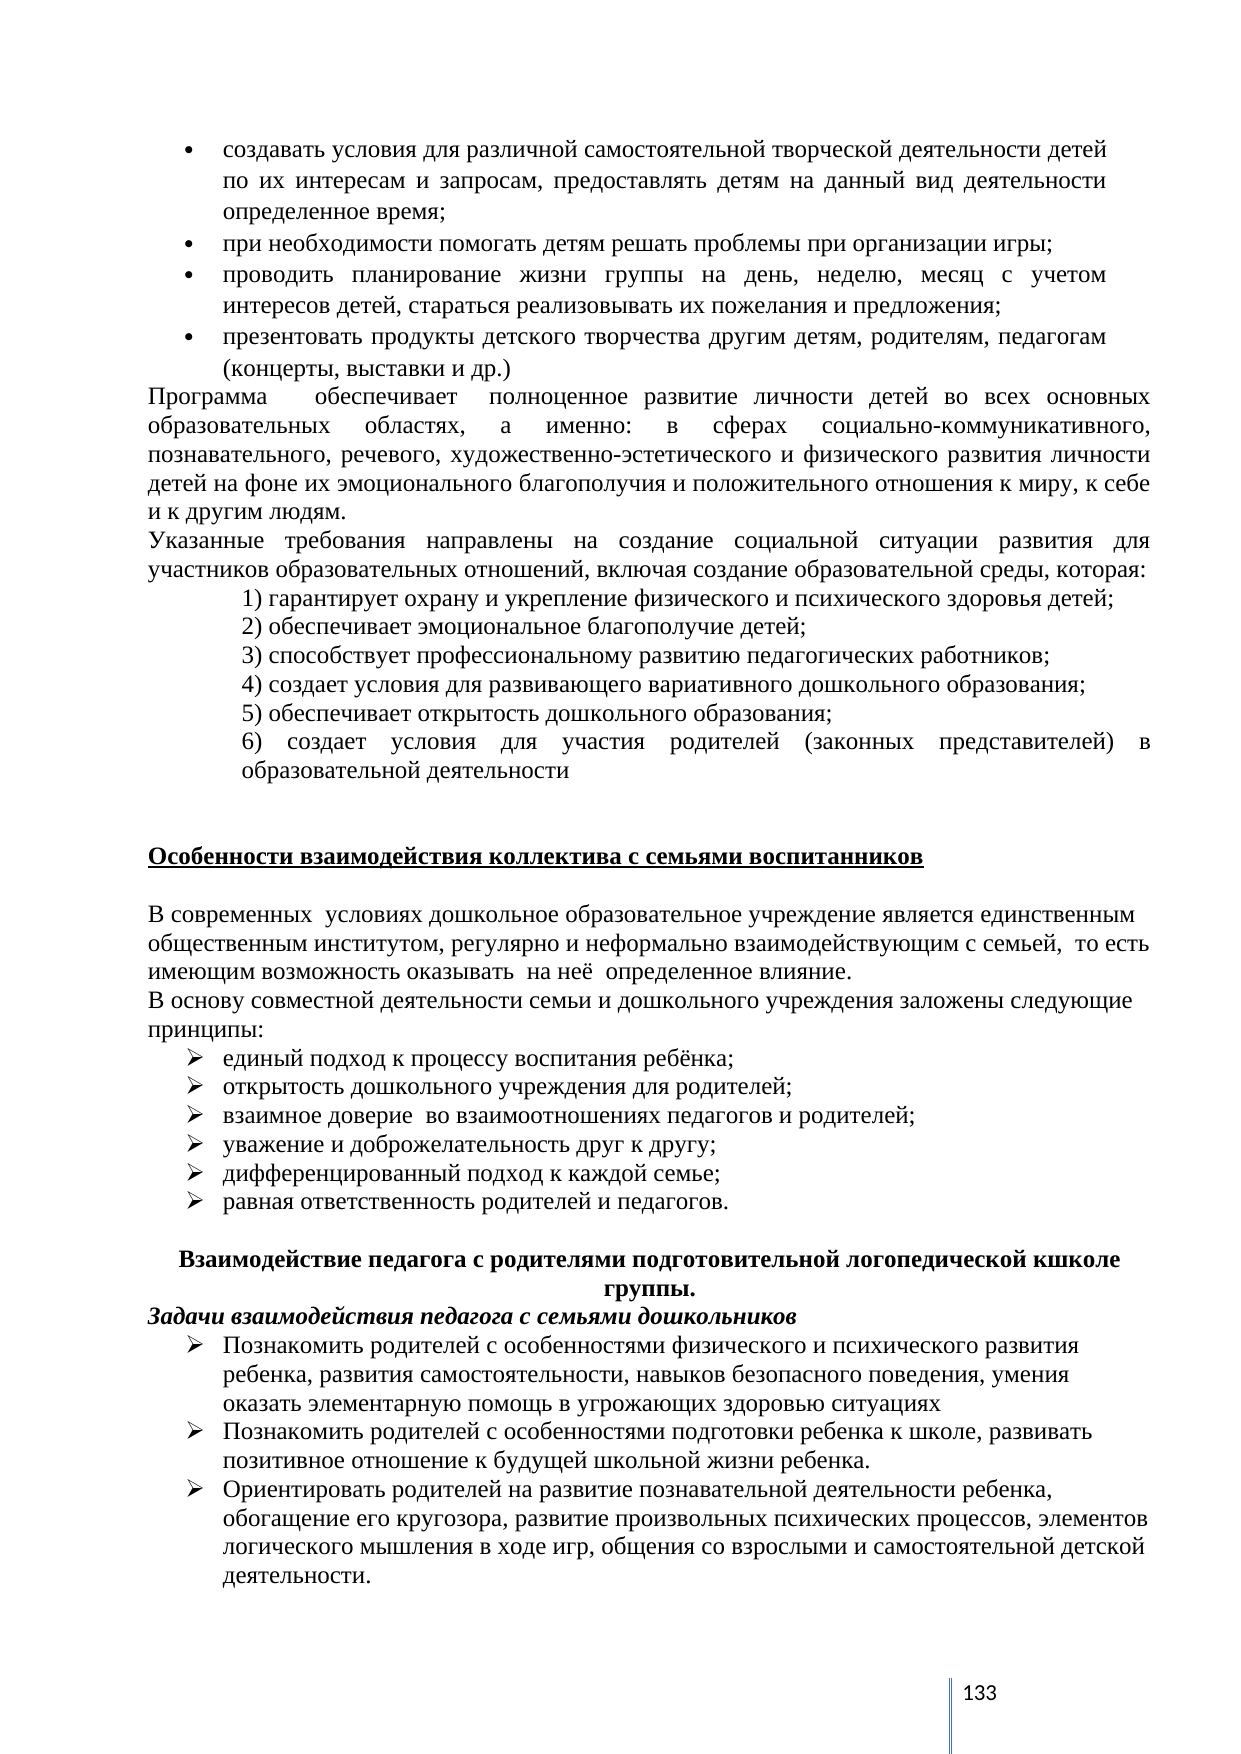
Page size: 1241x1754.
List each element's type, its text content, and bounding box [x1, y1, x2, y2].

text 4) создает условия для развивающего вариативного дошкольного образования; [241, 669, 1152, 698]
list равная ответственность родителей и педагогов. [185, 1186, 1152, 1215]
list создавать условия для различной самостоятельной творческой деятельности детей по их интересам и запросам, предоставлять детям на данный вид деятельности определенное время; [185, 131, 1107, 225]
text Программа обеспечивает полноценное развитие личности детей во всех основных образовательных областях, а именно: в сферах социально-коммуникативного, познавательного, речевого, художественно-эстетического и физического развития личности детей на фоне их эмоционального благополучия и положительного отношения к миру, к себе и к другим людям. [148, 381, 1152, 525]
list проводить планирование жизни группы на день, неделю, месяц с учетом интересов детей, стараться реализовывать их пожелания и предложения; [185, 256, 1107, 319]
list презентовать продукты детского творчества другим детям, родителям, педагогам (концерты, выставки и др.) [185, 319, 1107, 381]
text 5) обеспечивает открытость дошкольного образования; [241, 698, 1152, 726]
text Особенности взаимодействия коллектива с семьями воспитанников [148, 841, 1115, 870]
text 1) гарантирует охрану и укрепление физического и психического здоровья детей; [241, 583, 1152, 611]
text В современных условиях дошкольное образовательное учреждение является единственным общественным институтом, регулярно и неформально взаимодействующим с семьей, то есть имеющим возможность оказывать на неё определенное влияние. [148, 899, 1152, 985]
text Задачи взаимодействия педагога с семьями дошкольников [148, 1301, 1152, 1330]
list Познакомить родителей с особенностями физического и психического развития ребенка, развития самостоятельности, навыков безопасного поведения, умения оказать элементарную помощь в угрожающих здоровью ситуациях [185, 1330, 1152, 1416]
list Познакомить родителей с особенностями подготовки ребенка к школе, развивать позитивное отношение к будущей школьной жизни ребенка. [185, 1416, 1152, 1474]
text В основу совместной деятельности семьи и дошкольного учреждения заложены следующие принципы: [148, 985, 1152, 1043]
text 2) обеспечивает эмоциональное благополучие детей; [241, 611, 1152, 640]
list открытость дошкольного учреждения для родителей; [185, 1071, 1152, 1100]
list единый подход к процессу воспитания ребёнка; [185, 1043, 1152, 1071]
list при необходимости помогать детям решать проблемы при организации игры; [185, 225, 1107, 256]
text 6) создает условия для участия родителей (законных представителей) в образовательной деятельности [241, 726, 1152, 784]
text Указанные требования направлены на создание социальной ситуации развития для участников образовательных отношений, включая создание образовательной среды, которая: [148, 525, 1152, 583]
list дифференцированный подход к каждой семье; [185, 1158, 1152, 1186]
list уважение и доброжелательность друг к другу; [185, 1129, 1152, 1158]
list Ориентировать родителей на развитие познавательной деятельности ребенка, обогащение его кругозора, развитие произвольных психических процессов, элементов логического мышления в ходе игр, общения со взрослыми и самостоятельной детской деятельности. [185, 1474, 1152, 1589]
text Взаимодействие педагога с родителями подготовительной логопедической кшколе группы. [148, 1244, 1152, 1301]
text 3) способствует профессиональному развитию педагогических работников; [241, 640, 1152, 669]
list взаимное доверие во взаимоотношениях педагогов и родителей; [185, 1100, 1152, 1129]
